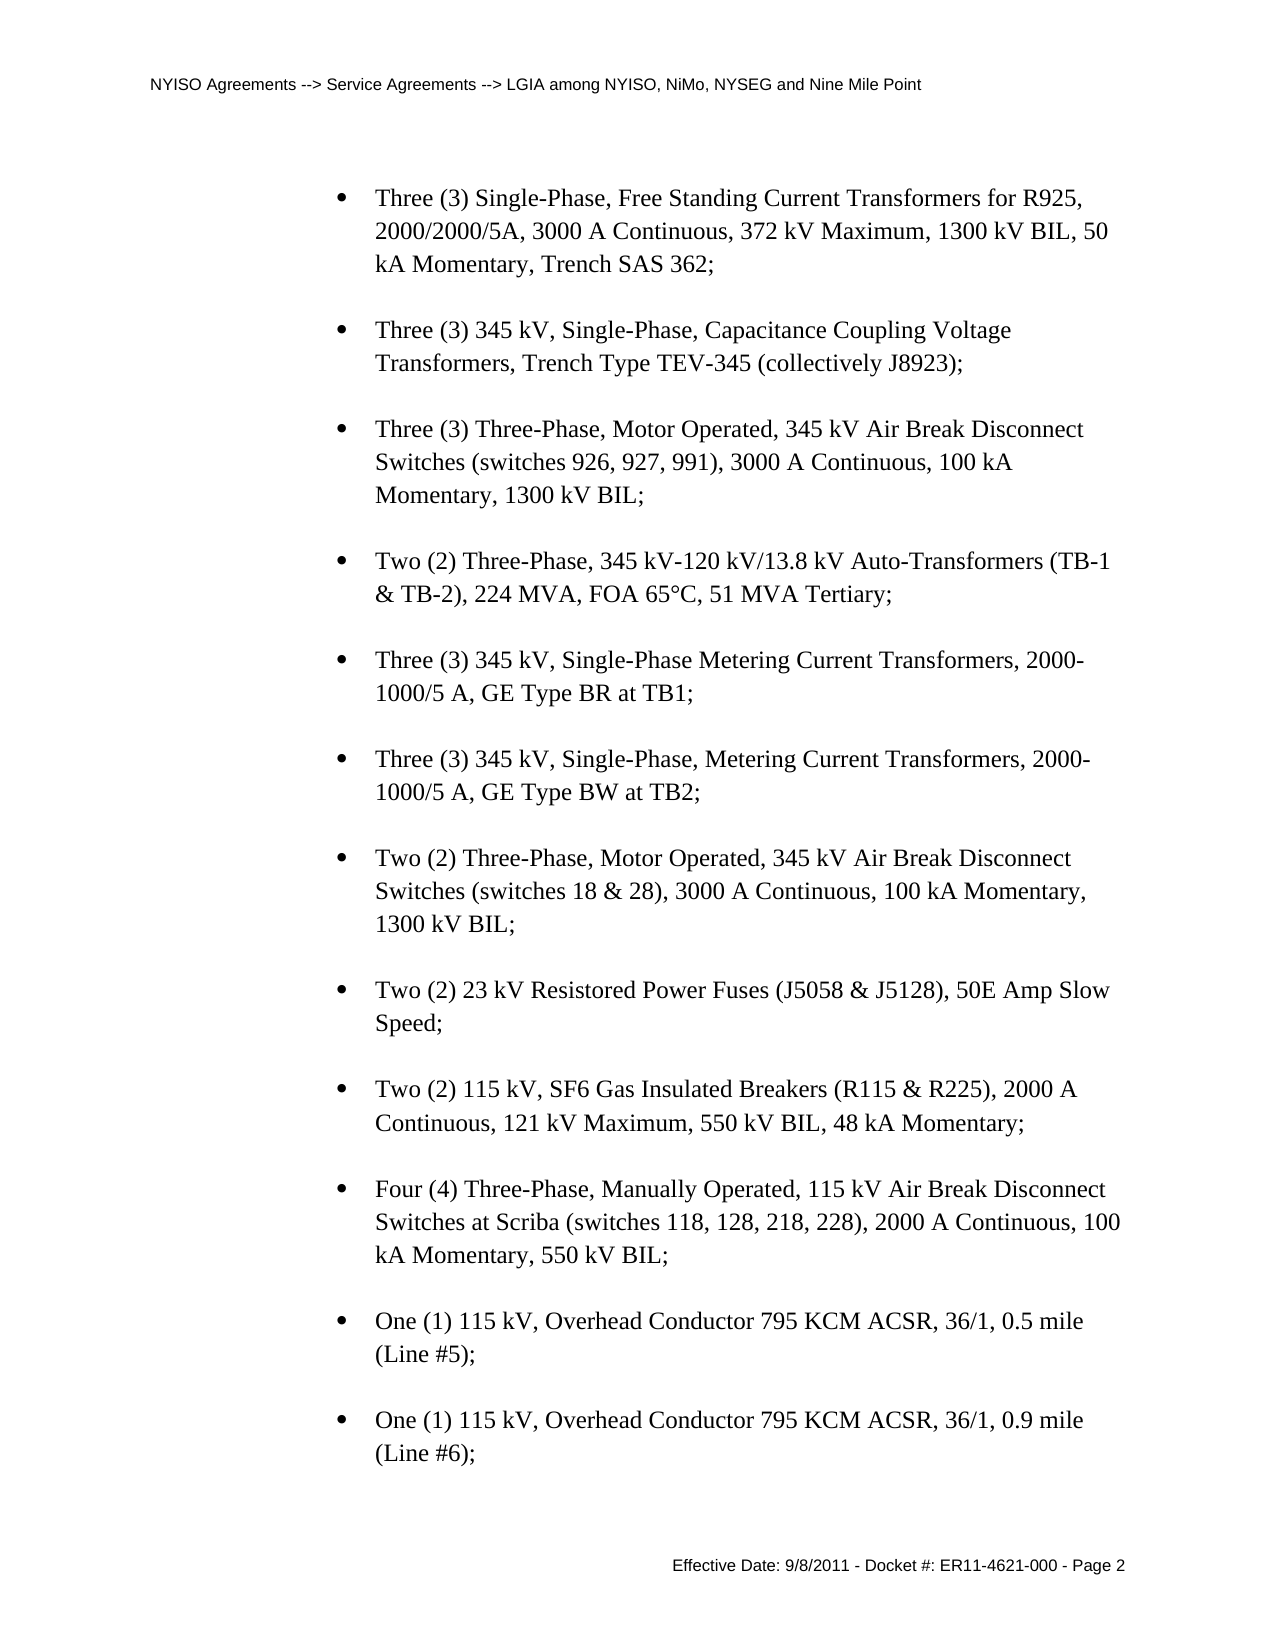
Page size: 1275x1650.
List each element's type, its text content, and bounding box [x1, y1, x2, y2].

list Three (3) 345 kV, Single-Phase, Metering Current Transformers, 2000-1000/5 A, GE Type BW at TB2; [337, 744, 1125, 806]
list One (1) 115 kV, Overhead Conductor 795 KCM ACSR, 36/1, 0.9 mile (Line #6); [337, 1405, 1125, 1467]
list Three (3) 345 kV, Single-Phase Metering Current Transformers, 2000-1000/5 A, GE Type BR at TB1; [337, 645, 1125, 707]
list Two (2) Three-Phase, Motor Operated, 345 kV Air Break Disconnect Switches (switches 18 & 28), 3000 A Continuous, 100 kA Momentary, 1300 kV BIL; [337, 843, 1125, 938]
list Two (2) Three-Phase, 345 kV-120 kV/13.8 kV Auto-Transformers (TB-1 & TB-2), 224 MVA, FOA 65°C, 51 MVA Tertiary; [337, 546, 1125, 608]
list One (1) 115 kV, Overhead Conductor 795 KCM ACSR, 36/1, 0.5 mile (Line #5); [337, 1306, 1125, 1367]
list Two (2) 23 kV Resistored Power Fuses (J5058 & J5128), 50E Amp Slow Speed; [337, 976, 1125, 1037]
list Four (4) Three-Phase, Manually Operated, 115 kV Air Break Disconnect Switches at Scriba (switches 118, 128, 218, 228), 2000 A Continuous, 100 kA Momentary, 550 kV BIL; [337, 1174, 1125, 1268]
list Three (3) 345 kV, Single-Phase, Capacitance Coupling Voltage Transformers, Trench Type TEV-345 (collectively J8923); [337, 315, 1125, 377]
list Two (2) 115 kV, SF6 Gas Insulated Breakers (R115 & R225), 2000 A Continuous, 121 kV Maximum, 550 kV BIL, 48 kA Momentary; [337, 1074, 1125, 1136]
list Three (3) Single-Phase, Free Standing Current Transformers for R925, 2000/2000/5A, 3000 A Continuous, 372 kV Maximum, 1300 kV BIL, 50 kA Momentary, Trench SAS 362; [337, 183, 1125, 278]
list Three (3) Three-Phase, Motor Operated, 345 kV Air Break Disconnect Switches (switches 926, 927, 991), 3000 A Continuous, 100 kA Momentary, 1300 kV BIL; [337, 414, 1125, 509]
